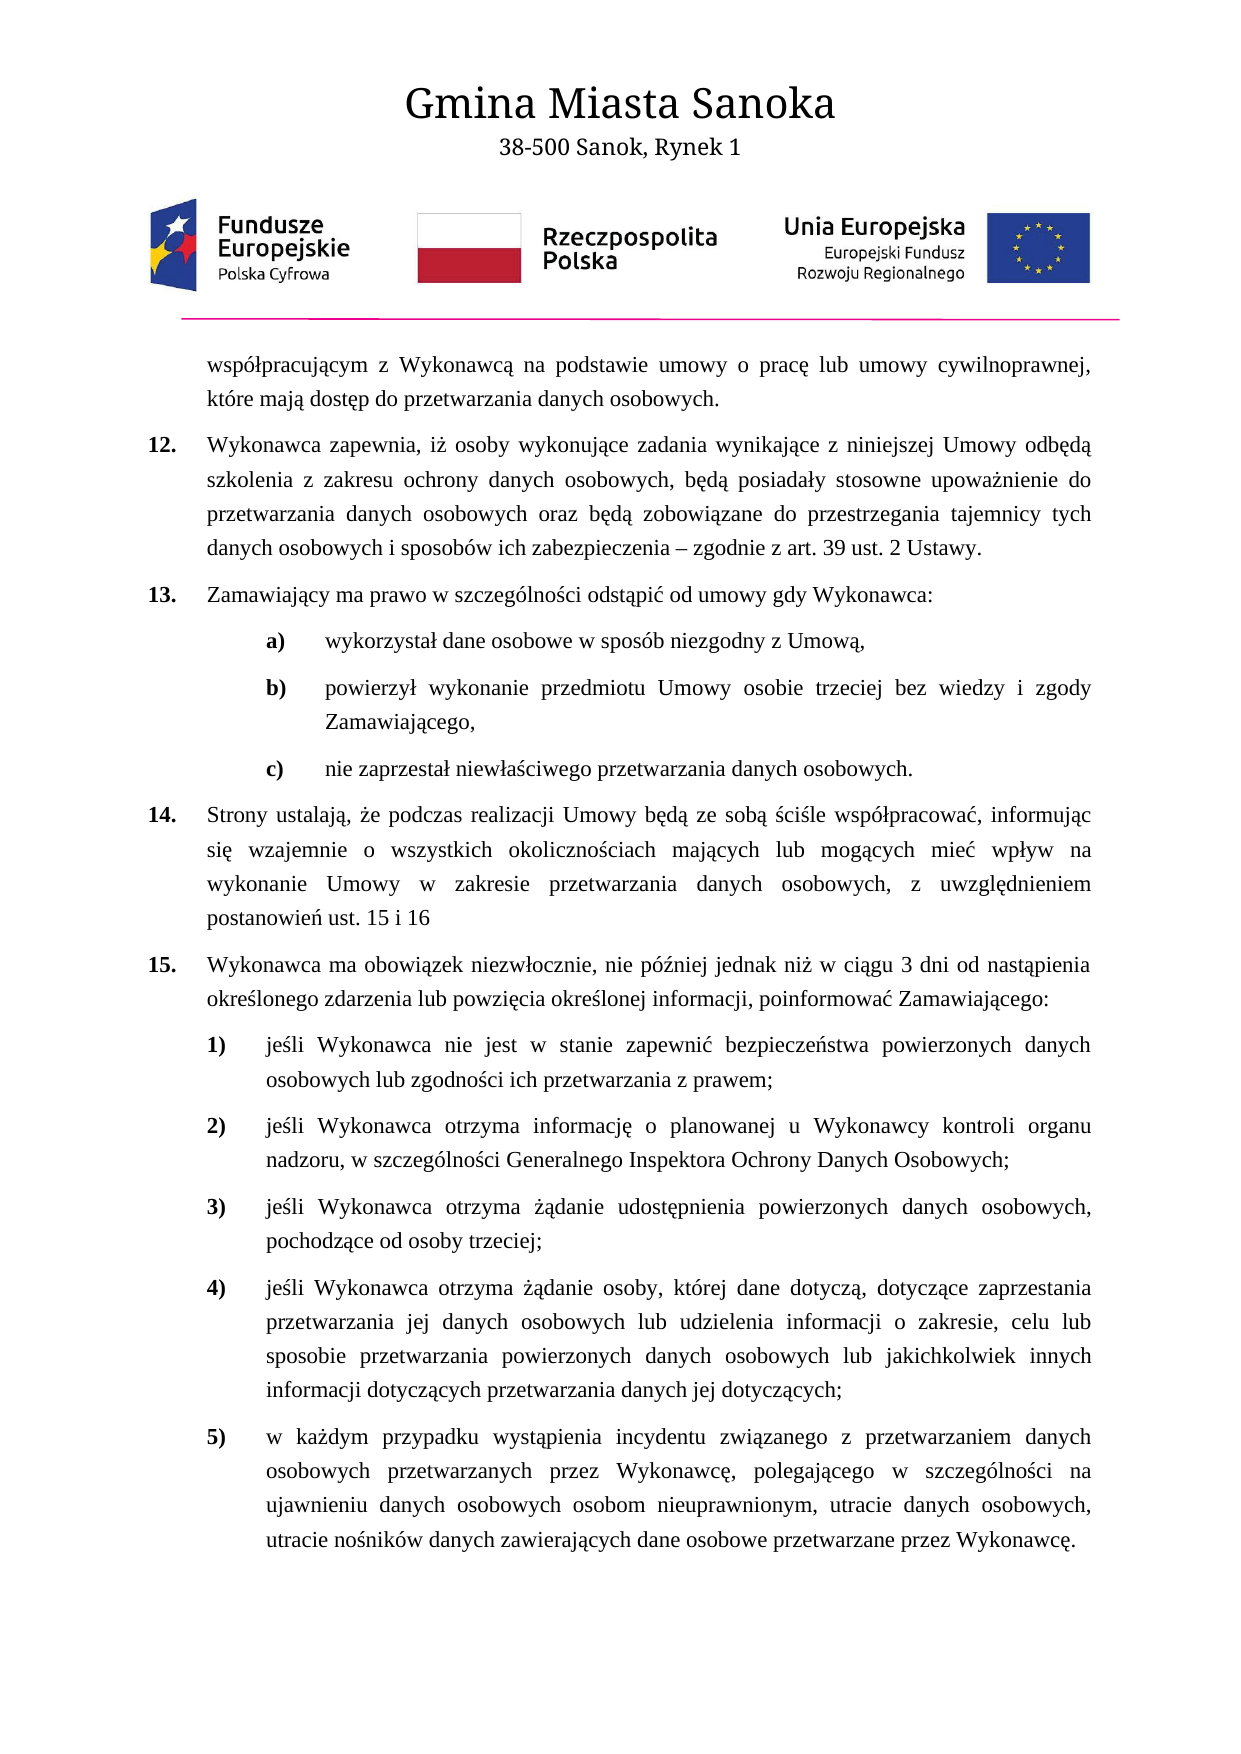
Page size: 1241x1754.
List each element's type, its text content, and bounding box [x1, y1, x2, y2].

list jeśli Wykonawca nie jest w stanie zapewnić bezpieczeństwa powierzonych danych osobowych lub zgodności ich przetwarzania z prawem; [207, 1032, 1093, 1092]
list jeśli Wykonawca otrzyma informację o planowanej u Wykonawcy kontroli organu nadzoru, w szczególności Generalnego Inspektora Ochrony Danych Osobowych; [207, 1112, 1093, 1173]
list jeśli Wykonawca otrzyma żądanie osoby, której dane dotyczą, dotyczące zaprzestania przetwarzania jej danych osobowych lub udzielenia informacji o zakresie, celu lub sposobie przetwarzania powierzonych danych osobowych lub jakichkolwiek innych informacji dotyczących przetwarzania danych jej dotyczących; [207, 1274, 1093, 1403]
list Strony ustalają, że podczas realizacji Umowy będą ze sobą ściśle współpracować, informując się wzajemnie o wszystkich okolicznościach mających lub mogących mieć wpływ na wykonanie Umowy w zakresie przetwarzania danych osobowych, z uwzględnieniem postanowień ust. 15 i 16 [148, 802, 1093, 930]
list Wykonawca ma obowiązek niezwłocznie, nie później jednak niż w ciągu 3 dni od nastąpienia określonego zdarzenia lub powzięcia określonej informacji, poinformować Zamawiającego: [148, 951, 1093, 1011]
list Zamawiający ma prawo w szczególności odstąpić od umowy gdy Wykonawca: [148, 581, 1093, 607]
list Wykonawca zapewnia, iż osoby wykonujące zadania wynikające z niniejszej Umowy odbędą szkolenia z zakresu ochrony danych osobowych, będą posiadały stosowne upoważnienie do przetwarzania danych osobowych oraz będą zobowiązane do przestrzegania tajemnicy tych danych osobowych i sposobów ich zabezpieczenia – zgodnie z art. 39 ust. 2 Ustawy. [148, 432, 1093, 560]
list wykorzystał dane osobowe w sposób niezgodny z Umową, [266, 627, 1093, 654]
list powierzył wykonanie przedmiotu Umowy osobie trzeciej bez wiedzy i zgody Zamawiającego, [266, 674, 1093, 734]
list nie zaprzestał niewłaściwego przetwarzania danych osobowych. [266, 755, 1093, 781]
picture [147, 196, 1093, 295]
list jeśli Wykonawca otrzyma żądanie udostępnienia powierzonych danych osobowych, pochodzące od osoby trzeciej; [207, 1193, 1093, 1254]
list w każdym przypadku wystąpienia incydentu związanego z przetwarzaniem danych osobowych przetwarzanych przez Wykonawcę, polegającego w szczególności na ujawnieniu danych osobowych osobom nieuprawnionym, utracie danych osobowych, utracie nośników danych zawierających dane osobowe przetwarzane przez Wykonawcę. [207, 1423, 1093, 1552]
